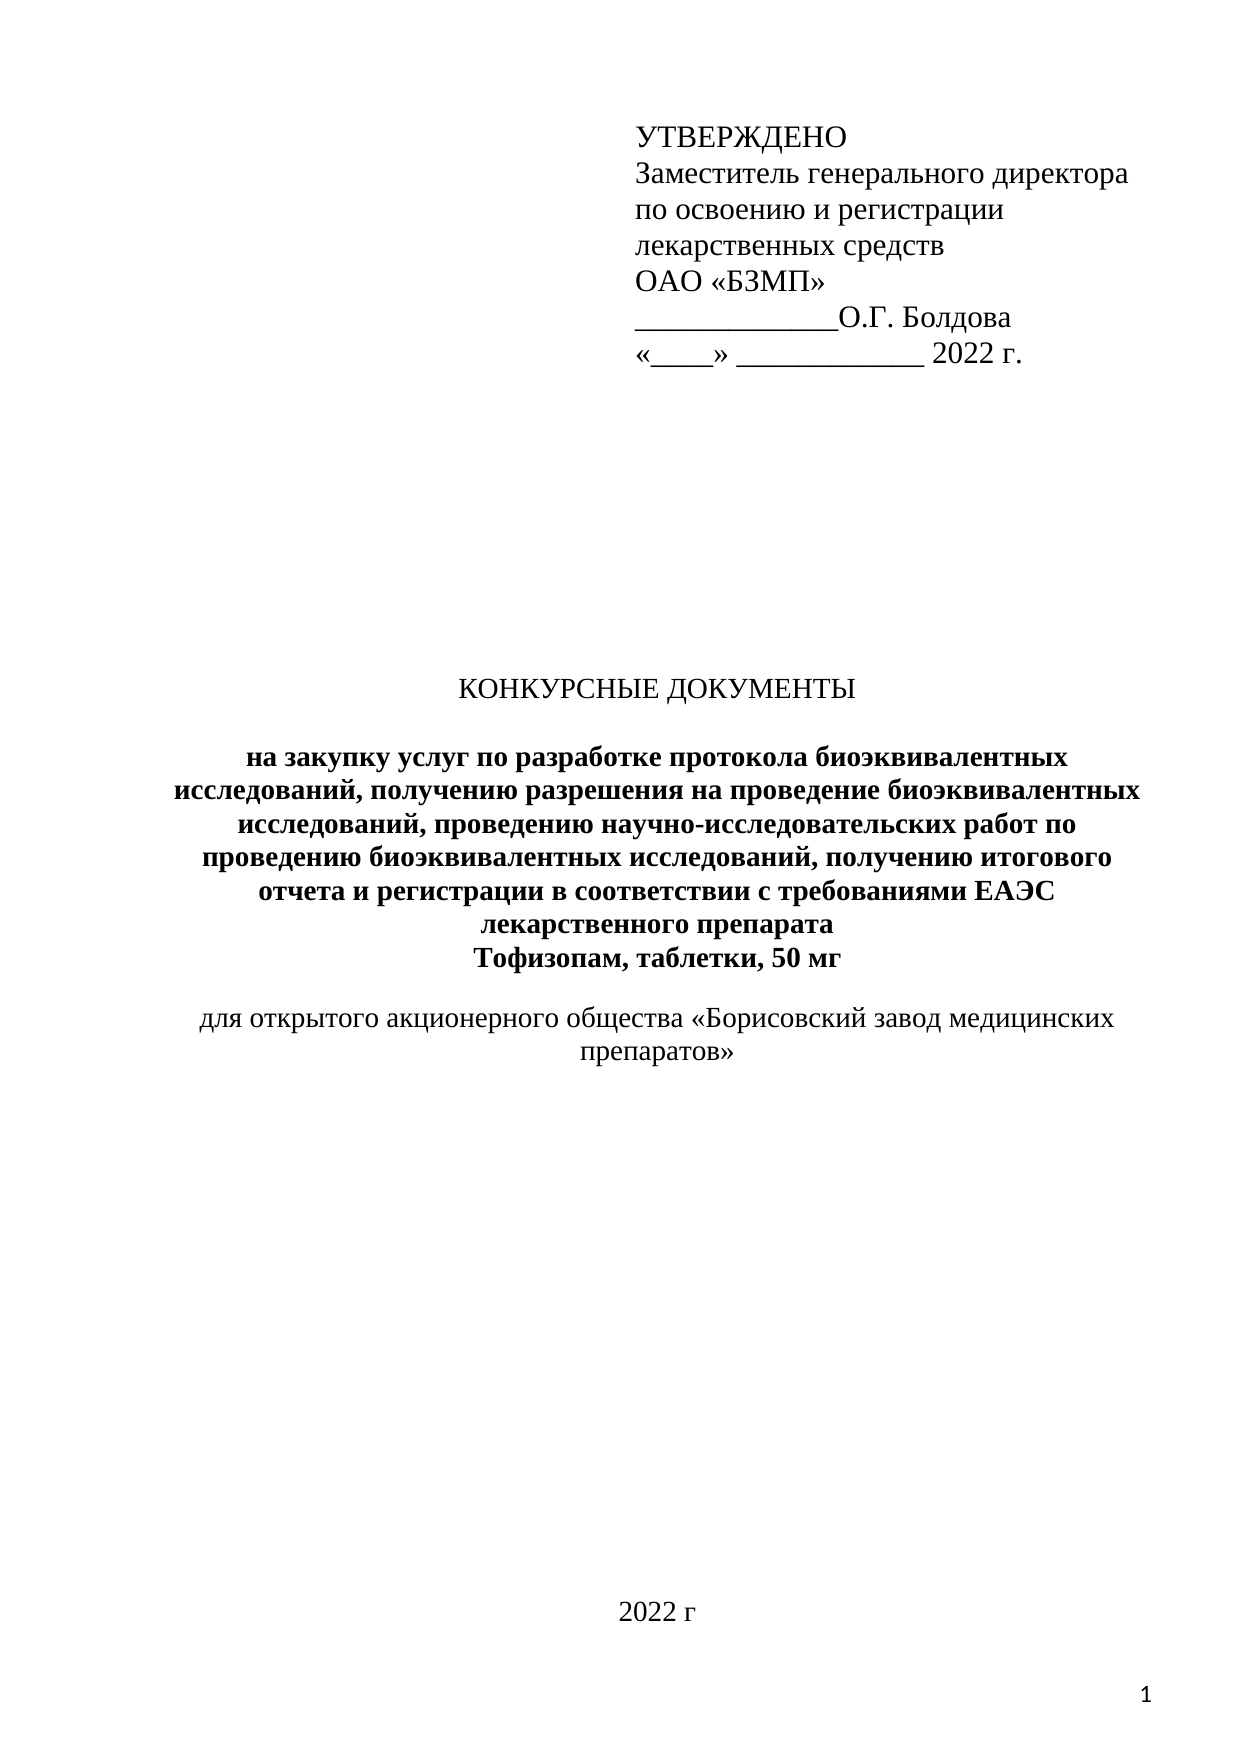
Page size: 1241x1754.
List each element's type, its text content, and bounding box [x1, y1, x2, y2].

text ОАО «БЗМП» [635, 262, 1152, 298]
text КОНКУРСНЫЕ ДОКУМЕНТЫ [162, 672, 1152, 705]
text _____________О.Г. Болдова [635, 298, 1152, 334]
text 2022 г [162, 1594, 1152, 1628]
text Тофизопам, таблетки, 50 мг [162, 940, 1152, 973]
text УТВЕРЖДЕНО [635, 118, 1152, 154]
text для открытого акционерного общества «Борисовский завод медицинских препаратов» [162, 1000, 1152, 1067]
text «____» ____________ 2022 г. [635, 334, 1152, 370]
text Заместитель генерального директора по освоению и регистрации лекарственных средств [635, 154, 1166, 262]
text на закупку услуг по разработке протокола биоэквивалентных исследований, получению разрешения на проведение биоэквивалентных исследований, проведению научно-исследовательских работ по проведению биоэквивалентных исследований, получению итогового отчета и регистрации в соответствии с требованиями ЕАЭС лекарственного препарата [162, 739, 1152, 940]
